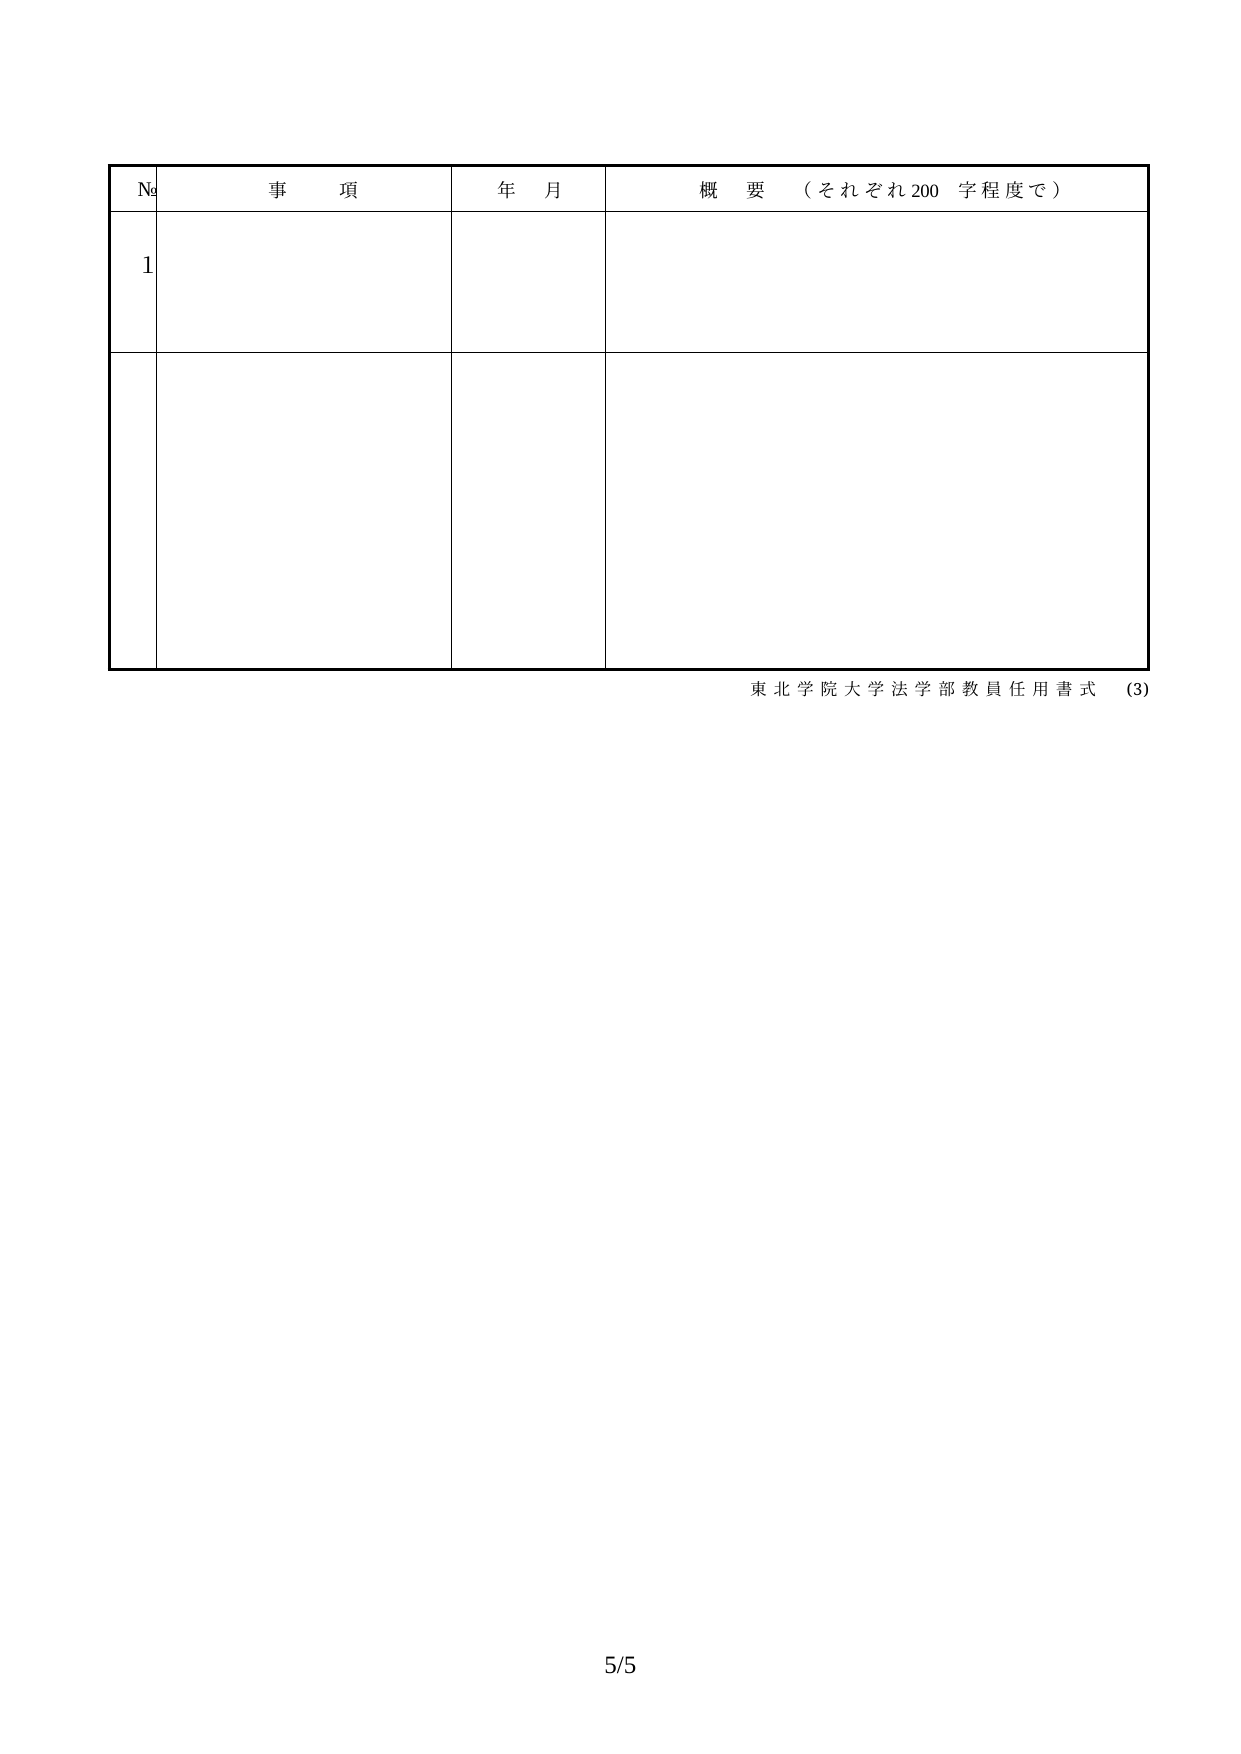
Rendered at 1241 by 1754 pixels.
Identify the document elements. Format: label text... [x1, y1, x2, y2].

table_cell １ [111, 212, 156, 352]
text 東北学院大学法学部教員任用書式(3) [90, 671, 1150, 706]
table_cell [157, 353, 451, 668]
table_cell [452, 353, 605, 668]
table_cell № [111, 167, 156, 211]
table_cell [111, 353, 156, 668]
table_cell 概 要 （それぞれ200字程度で） [606, 167, 1147, 211]
table_cell 事 項 [157, 167, 451, 211]
table_cell [157, 212, 451, 352]
table_cell 年 月 [452, 167, 605, 211]
table_cell [606, 212, 1147, 352]
table_cell [606, 353, 1147, 668]
table_cell [452, 212, 605, 352]
